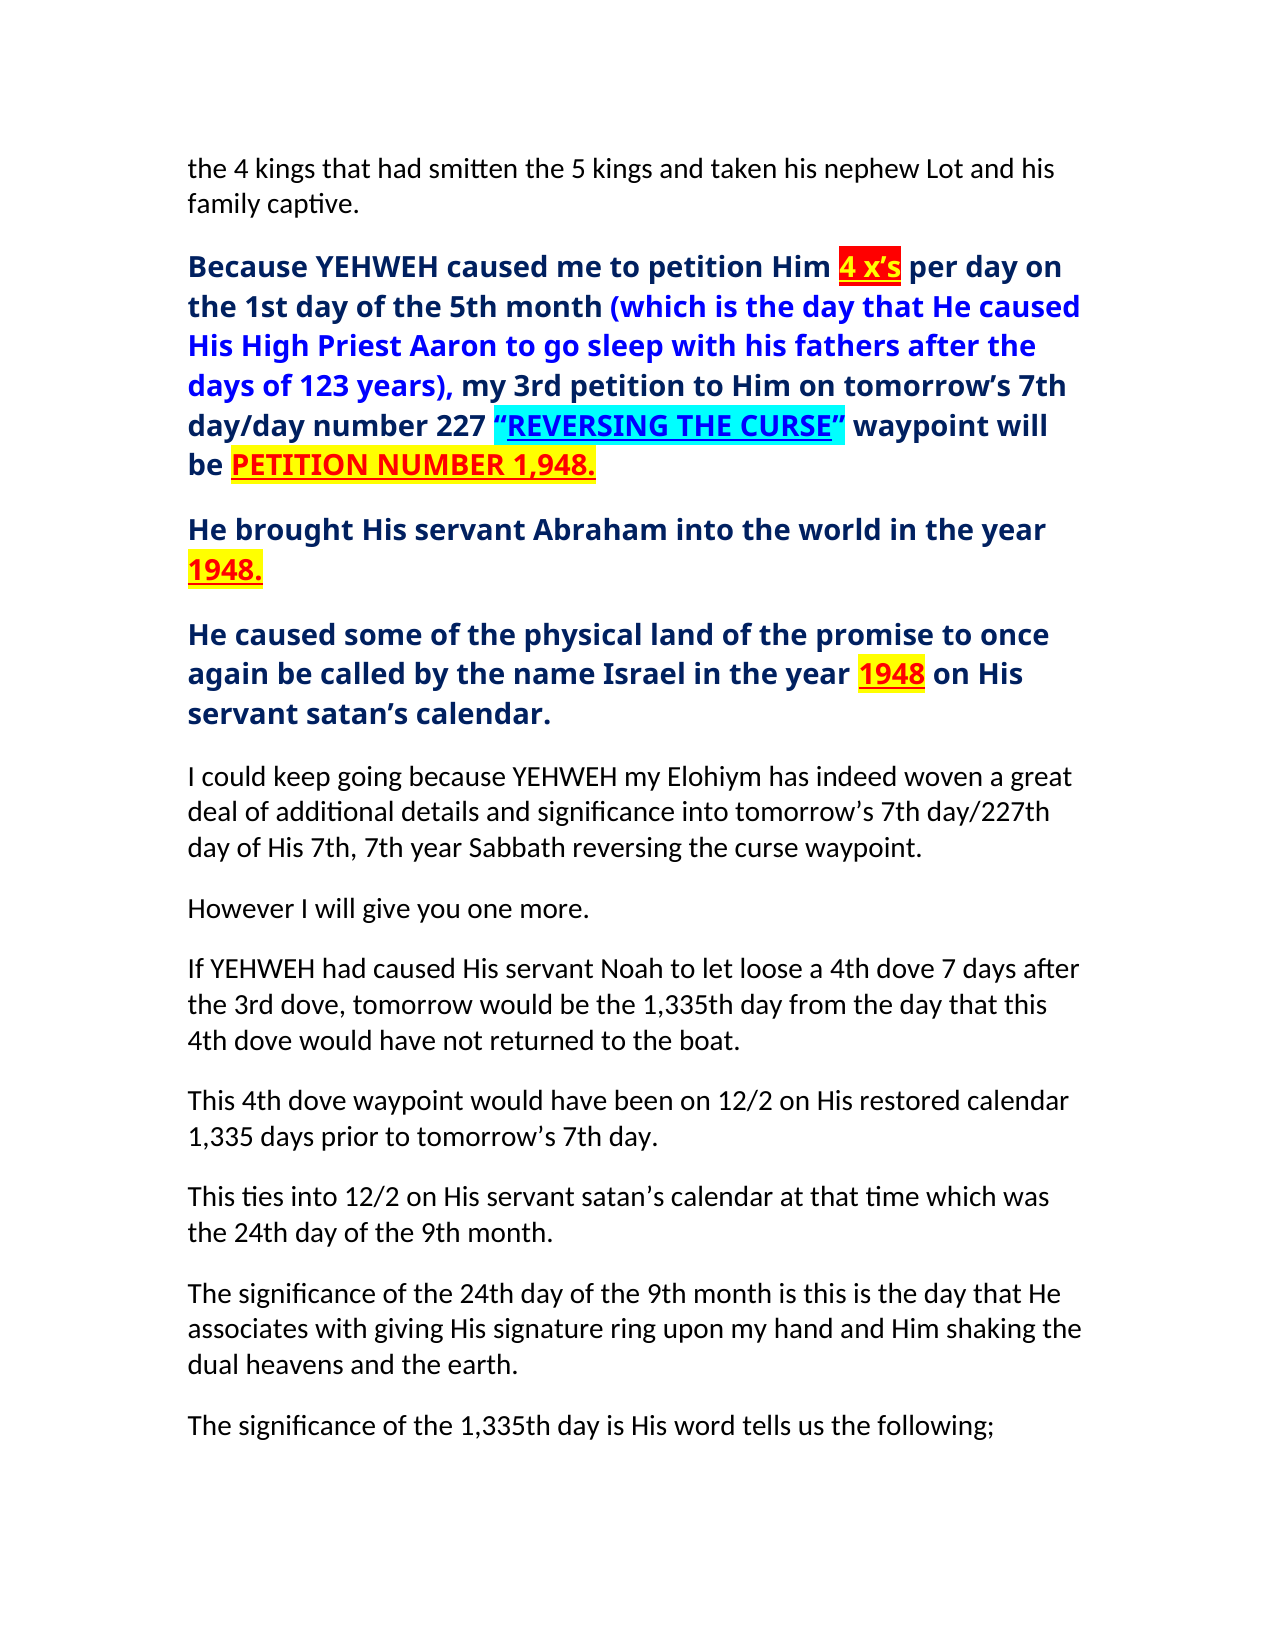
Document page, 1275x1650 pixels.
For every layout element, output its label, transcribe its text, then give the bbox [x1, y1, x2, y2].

text Because YEHWEH caused me to petition Him 4 x’s per day on the 1st day of the 5th month (which is the day that He caused His High Priest Aaron to go sleep with his fathers after the days of 123 years), my 3rd petition to Him on tomorrow’s 7th day/day number 227 “REVERSING THE CURSE” waypoint will be PETITION NUMBER 1,948. [187, 246, 1087, 484]
text He caused some of the physical land of the promise to once again be called by the name Israel in the year 1948 on His servant satan’s calendar. [187, 614, 1087, 733]
text However I will give you one more. [187, 890, 1087, 925]
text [187, 150, 1087, 221]
text He brought His servant Abraham into the world in the year 1948. [187, 509, 1087, 589]
text This 4th dove waypoint would have been on 12/2 on His restored calendar 1,335 days prior to tomorrow’s 7th day. [187, 1082, 1087, 1153]
text If YEHWEH had caused His servant Noah to let loose a 4th dove 7 days after the 3rd dove, tomorrow would be the 1,335th day from the day that this 4th dove would have not returned to the boat. [187, 950, 1087, 1057]
text The significance of the 1,335th day is His word tells us the following; [187, 1407, 1087, 1442]
text I could keep going because YEHWEH my Elohiym has indeed woven a great deal of additional details and significance into tomorrow’s 7th day/227th day of His 7th, 7th year Sabbath reversing the curse waypoint. [187, 758, 1087, 865]
text The significance of the 24th day of the 9th month is this is the day that He associates with giving His signature ring upon my hand and Him shaking the dual heavens and the earth. [187, 1275, 1087, 1382]
text This ties into 12/2 on His servant satan’s calendar at that time which was the 24th day of the 9th month. [187, 1178, 1087, 1250]
